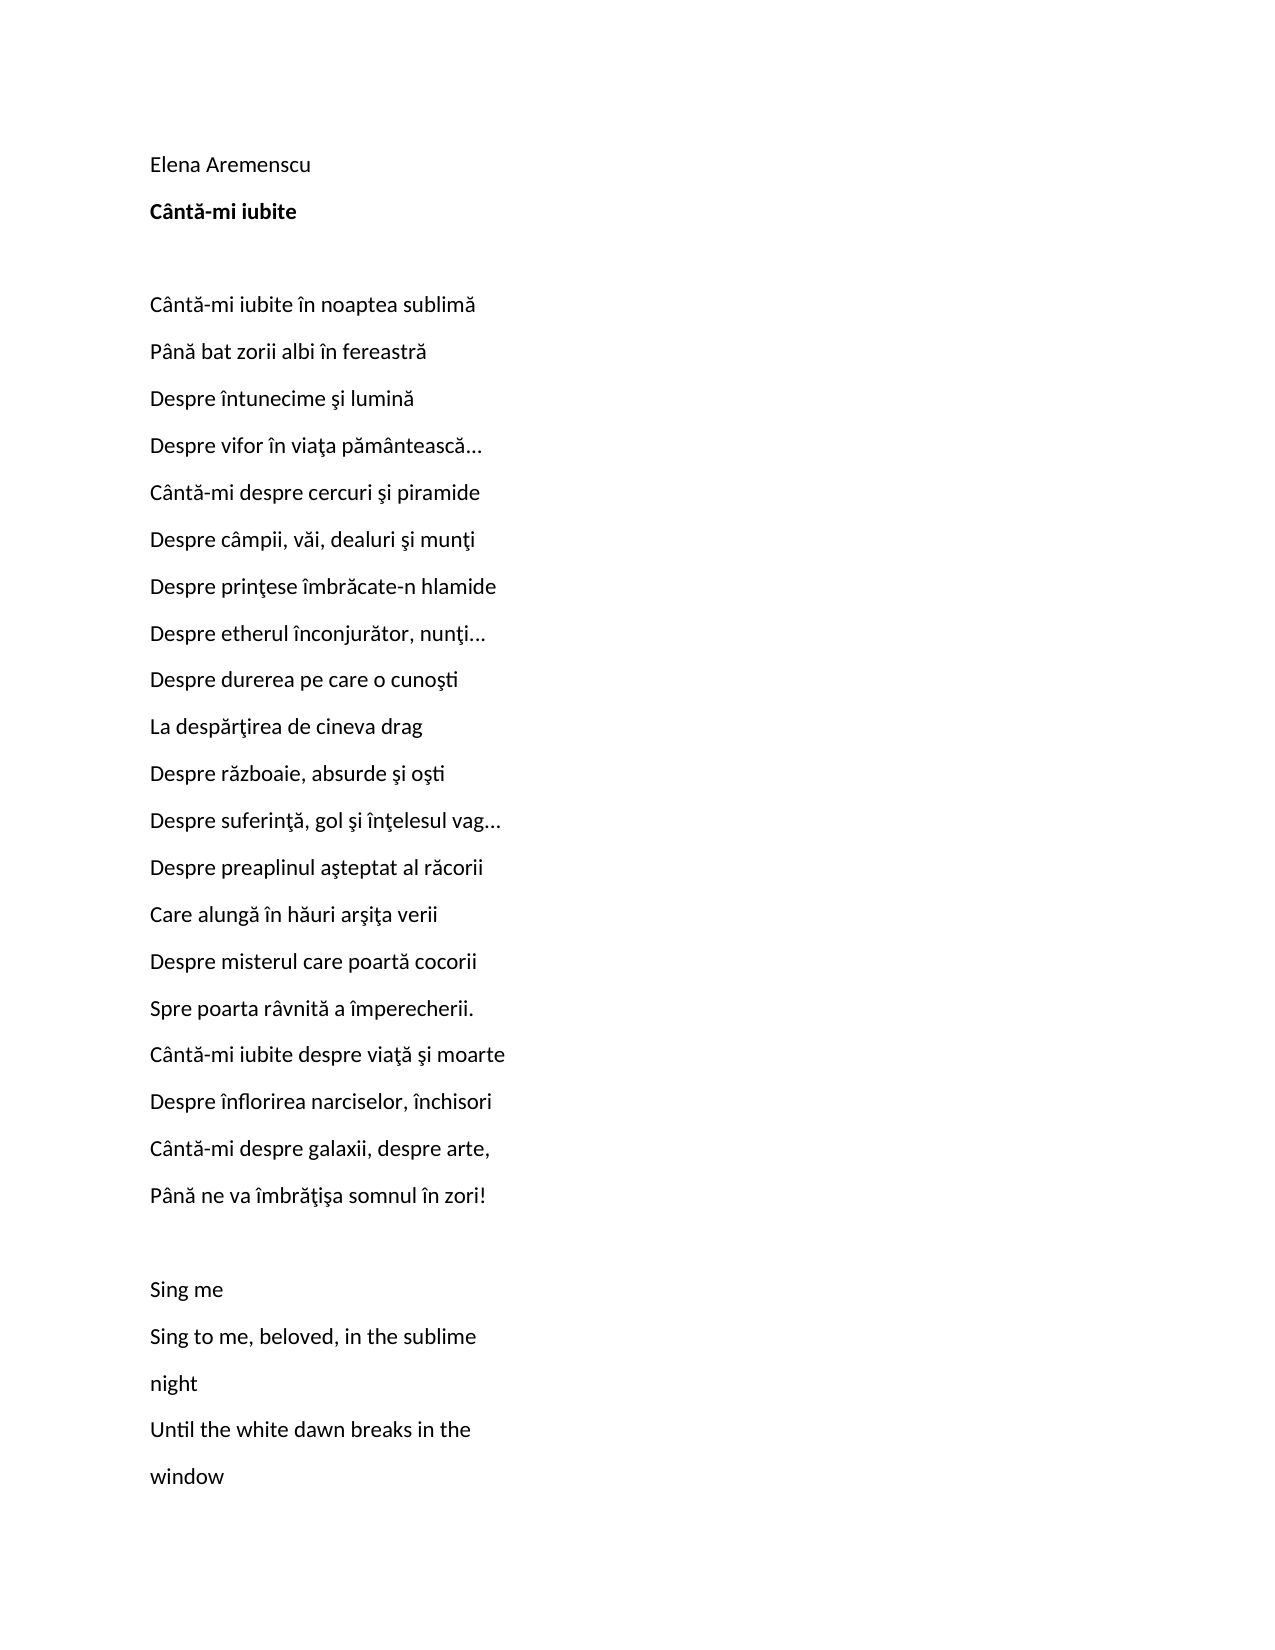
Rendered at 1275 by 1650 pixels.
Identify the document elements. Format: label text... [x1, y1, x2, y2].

text Despre prinţese îmbrăcate-n hlamide [150, 572, 1125, 600]
text Cântă-mi iubite despre viaţă şi moarte [150, 1041, 1125, 1069]
text Despre câmpii, văi, dealuri şi munţi [150, 525, 1125, 553]
text Despre vifor în viaţa pământească... [150, 431, 1125, 459]
text Cântă-mi despre cercuri şi piramide [150, 478, 1125, 506]
text window [150, 1462, 1125, 1491]
text Until the white dawn breaks in the [150, 1416, 1125, 1444]
text Despre războaie, absurde şi oşti [150, 759, 1125, 787]
text Despre înflorirea narciselor, închisori [150, 1087, 1125, 1116]
text Spre poarta râvnită a împerecherii. [150, 994, 1125, 1022]
text Până ne va îmbrăţişa somnul în zori! [150, 1181, 1125, 1209]
text Sing me [150, 1275, 1125, 1303]
text Despre etherul înconjurător, nunţi... [150, 619, 1125, 647]
text Cântă-mi iubite în noaptea sublimă [150, 291, 1125, 319]
text Despre întunecime şi lumină [150, 384, 1125, 412]
text Cântă-mi despre galaxii, despre arte, [150, 1134, 1125, 1162]
text Despre durerea pe care o cunoşti [150, 666, 1125, 694]
text Despre misterul care poartă cocorii [150, 947, 1125, 975]
text Sing to me, beloved, in the sublime [150, 1322, 1125, 1350]
text Cântă-mi iubite [150, 197, 1125, 225]
text night [150, 1369, 1125, 1397]
text Despre suferinţă, gol şi înţelesul vag... [150, 806, 1125, 834]
text Până bat zorii albi în fereastră [150, 337, 1125, 366]
text Despre preaplinul aşteptat al răcorii [150, 853, 1125, 881]
text Care alungă în hăuri arşiţa verii [150, 900, 1125, 928]
text La despărţirea de cineva drag [150, 712, 1125, 741]
text Elena Aremenscu [150, 150, 1125, 178]
